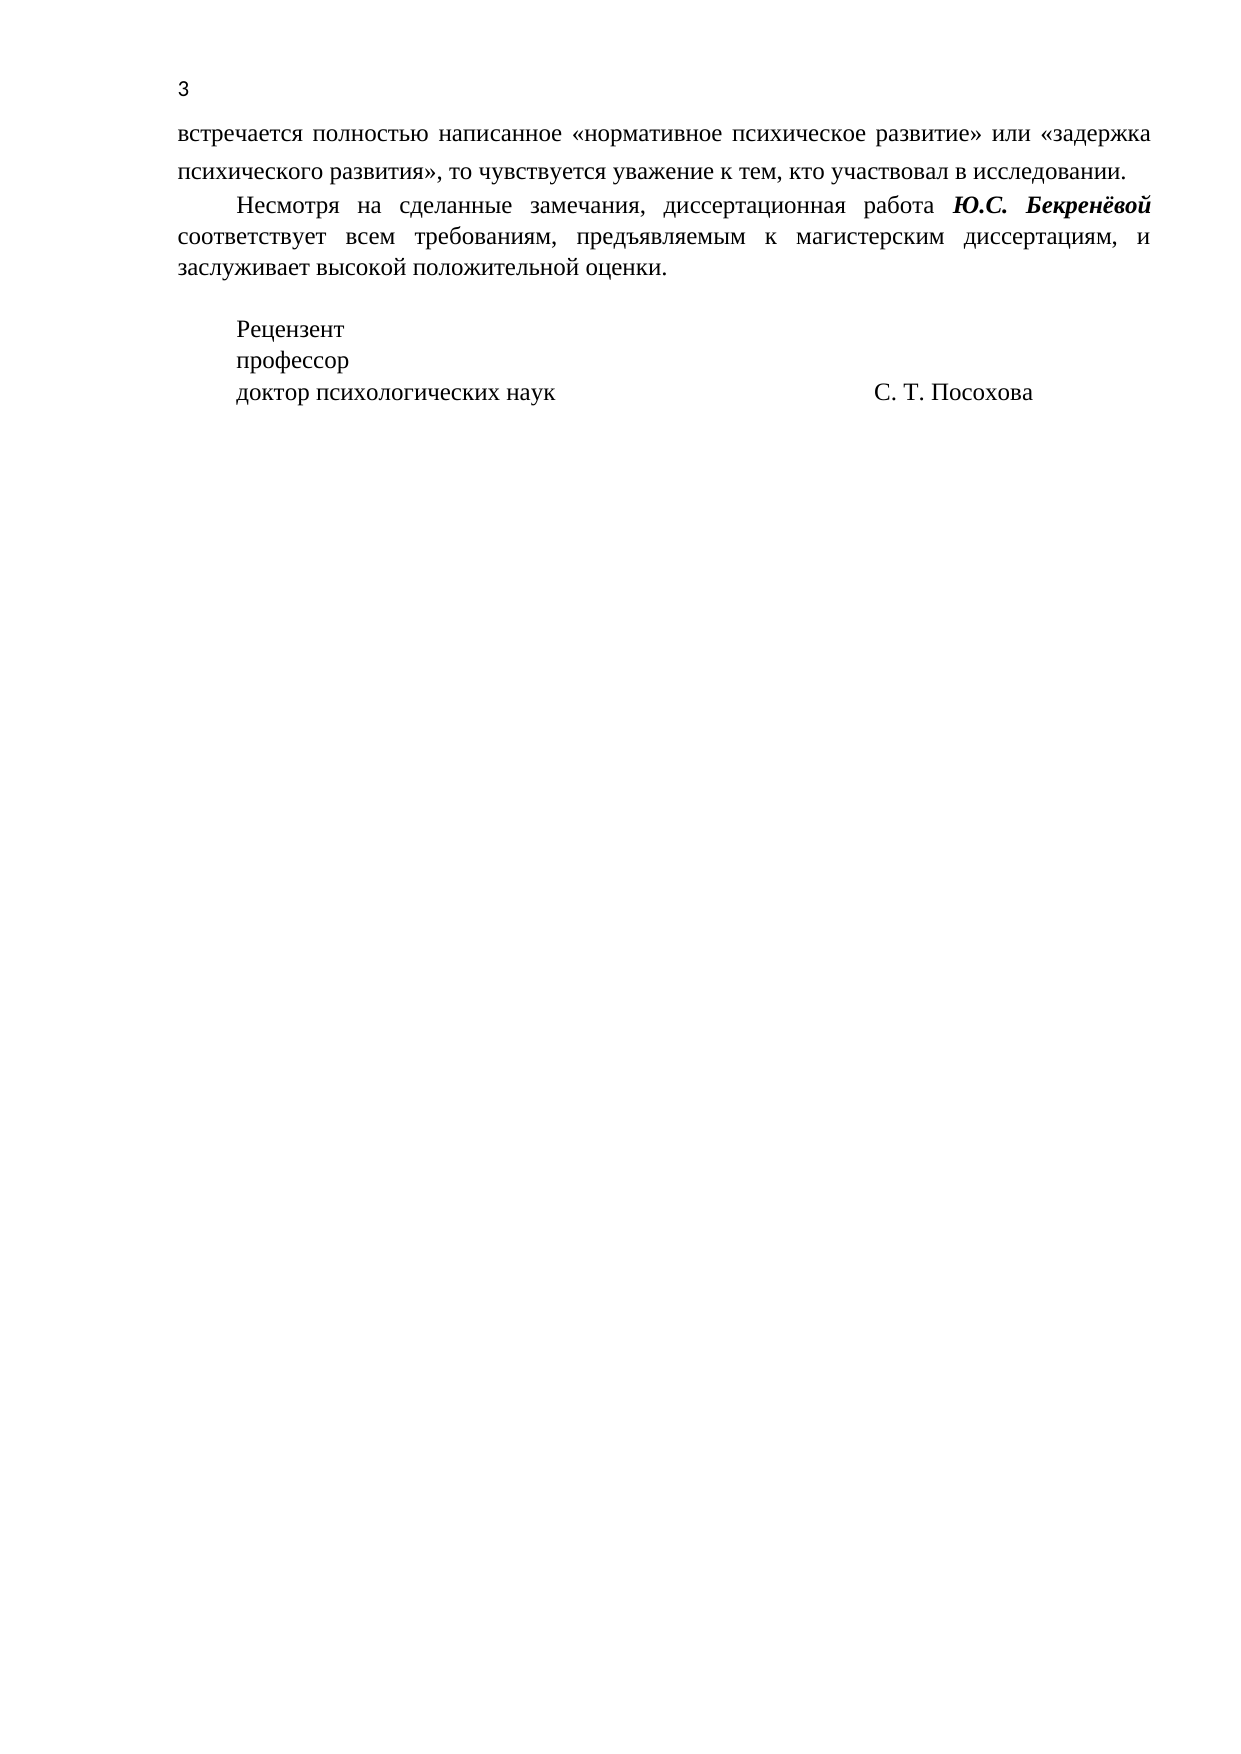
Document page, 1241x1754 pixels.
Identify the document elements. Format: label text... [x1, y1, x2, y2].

text Рецензент [177, 314, 1152, 343]
text доктор психологических наук С. Т. Посохова [177, 377, 1152, 405]
text профессор [177, 346, 1152, 374]
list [177, 118, 1152, 185]
text Несмотря на сделанные замечания, диссертационная работа Ю.С. Бекренёвой соответствует всем требованиям, предъявляемым к магистерским диссертациям, и заслуживает высокой положительной оценки. [177, 190, 1152, 281]
